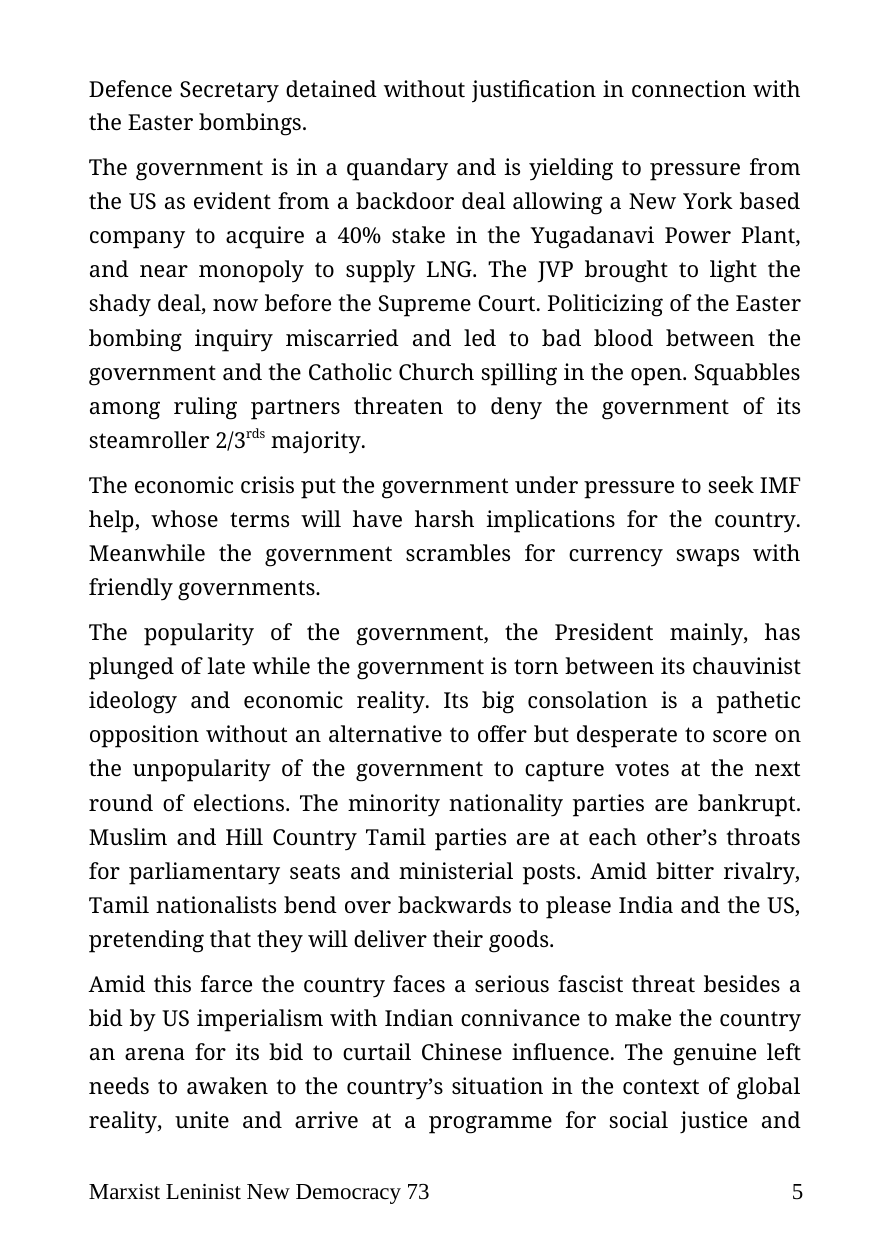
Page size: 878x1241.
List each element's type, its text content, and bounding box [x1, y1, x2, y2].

text The government is in a quandary and is yielding to pressure from the US as evident from a backdoor deal allowing a New York based company to acquire a 40% stake in the Yugadanavi Power Plant, and near monopoly to supply LNG. The JVP brought to light the shady deal, now before the Supreme Court. Politicizing of the Easter bombing inquiry miscarried and led to bad blood between the government and the Catholic Church spilling in the open. Squabbles among ruling partners threaten to deny the government of its steamroller 2/3rds majority. [89, 152, 802, 455]
text The economic crisis put the government under pressure to seek IMF help, whose terms will have harsh implications for the country. Meanwhile the government scrambles for currency swaps with friendly governments. [89, 470, 802, 602]
text The popularity of the government, the President mainly, has plunged of late while the government is torn between its chauvinist ideology and economic reality. Its big consolation is a pathetic opposition without an alternative to offer but desperate to score on the unpopularity of the government to capture votes at the next round of elections. The minority nationality parties are bankrupt. Muslim and Hill Country Tamil parties are at each other’s throats for parliamentary seats and ministerial posts. Amid bitter rivalry, Tamil nationalists bend over backwards to please India and the US, pretending that they will deliver their goods. [89, 617, 802, 954]
text Defence Secretary detained without justification in connection with the Easter bombings. [89, 74, 802, 136]
